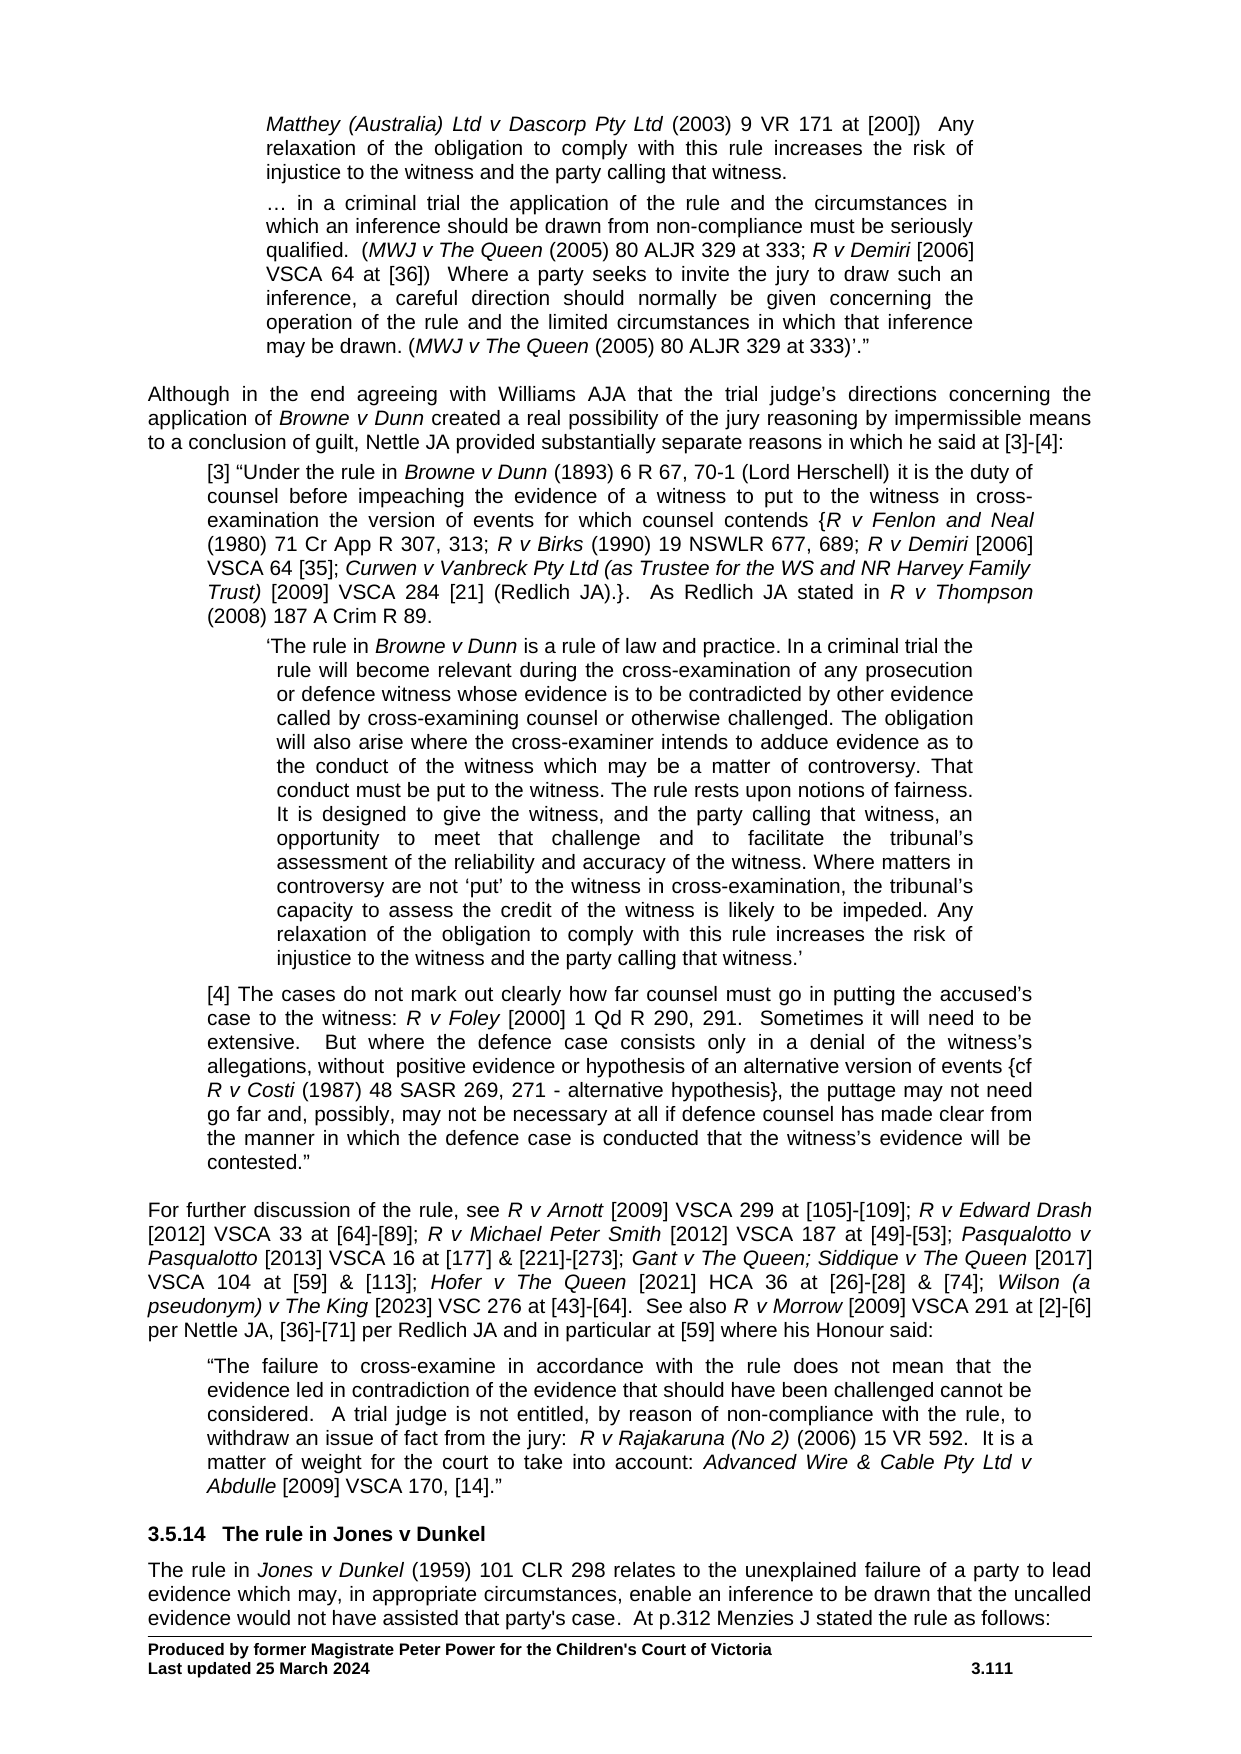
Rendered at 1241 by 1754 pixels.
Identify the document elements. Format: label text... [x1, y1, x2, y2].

text “The failure to cross-examine in accordance with the rule does not mean that the evidence led in contradiction of the evidence that should have been challenged cannot be considered. A trial judge is not entitled, by reason of non-compliance with the rule, to withdraw an issue of fact from the jury: R v Rajakaruna (No 2) (2006) 15 VR 592. It is a matter of weight for the court to take into account: Advanced Wire & Cable Pty Ltd v Abdulle [2009] VSCA 170, [14].” [207, 1354, 1033, 1498]
text ‘The rule in Browne v Dunn is a rule of law and practice. In a criminal trial the rule will become relevant during the cross-examination of any prosecution or defence witness whose evidence is to be contradicted by other evidence called by cross-examining counsel or otherwise challenged. The obligation will also arise where the cross-examiner intends to adduce evidence as to the conduct of the witness which may be a matter of controversy. That conduct must be put to the witness. The rule rests upon notions of fairness. It is designed to give the witness, and the party calling that witness, an opportunity to meet that challenge and to facilitate the tribunal’s assessment of the reliability and accuracy of the witness. Where matters in controversy are not ‘put’ to the witness in cross-examination, the tribunal’s capacity to assess the credit of the witness is likely to be impeded. Any relaxation of the obligation to comply with this rule increases the risk of injustice to the witness and the party calling that witness.’ [266, 634, 974, 969]
subtitle 3.5.14 The rule in Jones v Dunkel [148, 1522, 1092, 1546]
text For further discussion of the rule, see R v Arnott [2009] VSCA 299 at [105]-[109]; R v Edward Drash [2012] VSCA 33 at [64]-[89]; R v Michael Peter Smith [2012] VSCA 187 at [49]-[53]; Pasqualotto v Pasqualotto [2013] VSCA 16 at [177] & [221]-[273]; Gant v The Queen; Siddique v The Queen [2017] VSCA 104 at [59] & [113]; Hofer v The Queen [2021] HCA 36 at [26]-[28] & [74]; Wilson (a pseudonym) v The King [2023] VSC 276 at [43]-[64]. See also R v Morrow [2009] VSCA 291 at [2]-[6] per Nettle JA, [36]-[71] per Redlich JA and in particular at [59] where his Honour said: [148, 1198, 1092, 1341]
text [266, 112, 974, 184]
text [3] “Under the rule in Browne v Dunn (1893) 6 R 67, 70-1 (Lord Herschell) it is the duty of counsel before impeaching the evidence of a witness to put to the witness in cross-examination the version of events for which counsel contends {R v Fenlon and Neal (1980) 71 Cr App R 307, 313; R v Birks (1990) 19 NSWLR 677, 689; R v Demiri [2006] VSCA 64 [35]; Curwen v Vanbreck Pty Ltd (as Trustee for the WS and NR Harvey Family Trust) [2009] VSCA 284 [21] (Redlich JA).}. As Redlich JA stated in R v Thompson (2008) 187 A Crim R 89. [207, 460, 1033, 628]
text [4] The cases do not mark out clearly how far counsel must go in putting the accused’s case to the witness: R v Foley [2000] 1 Qd R 290, 291. Sometimes it will need to be extensive. But where the defence case consists only in a denial of the witness’s allegations, without positive evidence or hypothesis of an alternative version of events {cf R v Costi (1987) 48 SASR 269, 271 - alternative hypothesis}, the puttage may not need go far and, possibly, may not be necessary at all if defence counsel has made clear from the manner in which the defence case is conducted that the witness’s evidence will be contested.” [207, 982, 1033, 1174]
text The rule in Jones v Dunkel (1959) 101 CLR 298 relates to the unexplained failure of a party to lead evidence which may, in appropriate circumstances, enable an inference to be drawn that the uncalled evidence would not have assisted that party's case. At p.312 Menzies J stated the rule as follows: [148, 1558, 1092, 1630]
text … in a criminal trial the application of the rule and the circumstances in which an inference should be drawn from non-compliance must be seriously qualified. (MWJ v The Queen (2005) 80 ALJR 329 at 333; R v Demiri [2006] VSCA 64 at [36]) Where a party seeks to invite the jury to draw such an inference, a careful direction should normally be given concerning the operation of the rule and the limited circumstances in which that inference may be drawn. (MWJ v The Queen (2005) 80 ALJR 329 at 333)’.” [266, 190, 974, 358]
text Although in the end agreeing with Williams AJA that the trial judge’s directions concerning the application of Browne v Dunn created a real possibility of the jury reasoning by impermissible means to a conclusion of guilt, Nettle JA provided substantially separate reasons in which he said at [3]-[4]: [148, 382, 1092, 454]
